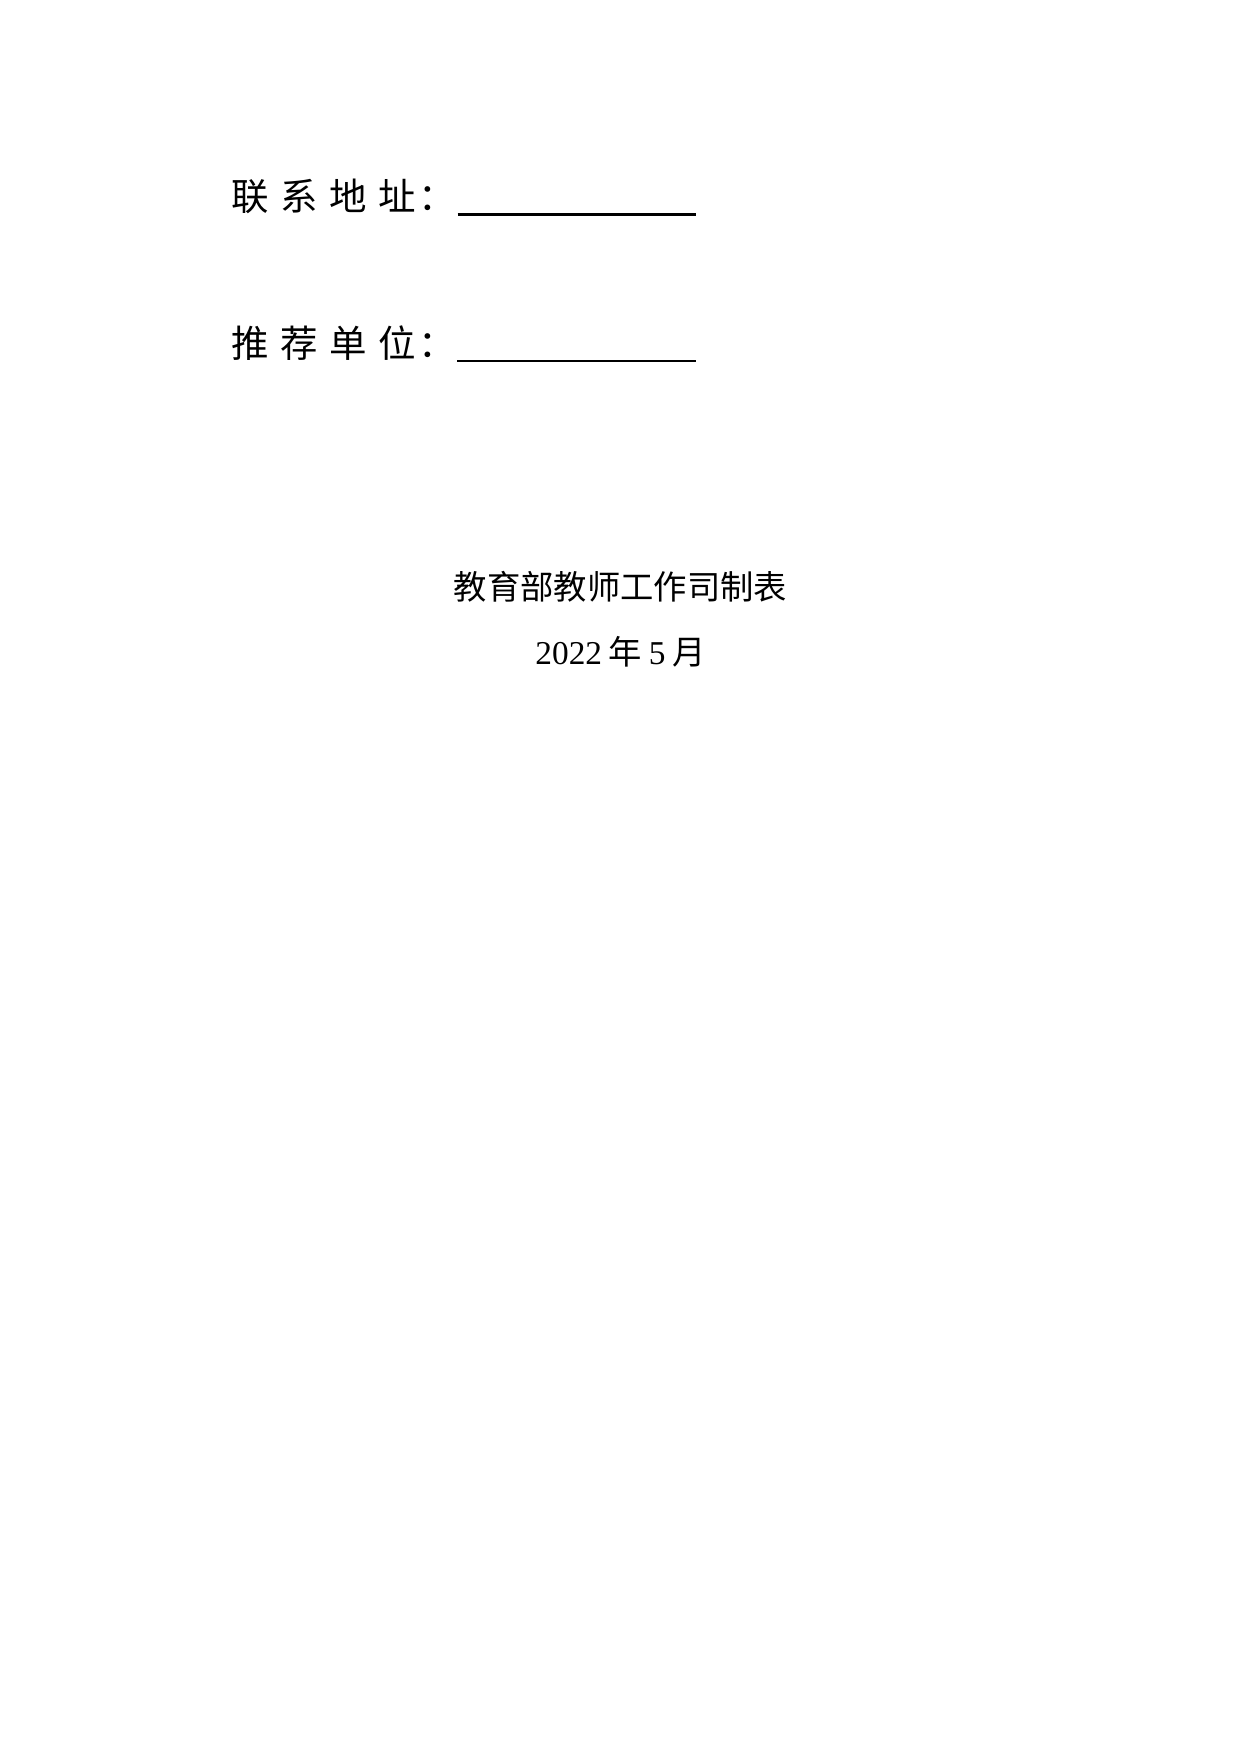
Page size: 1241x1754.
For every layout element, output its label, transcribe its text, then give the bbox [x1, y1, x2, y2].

text 2022年5月 [187, 617, 1053, 682]
text 推 荐 单 位： [187, 308, 1053, 373]
text 教育部教师工作司制表 [187, 552, 1053, 617]
text 联 系 地 址： [187, 162, 1053, 227]
